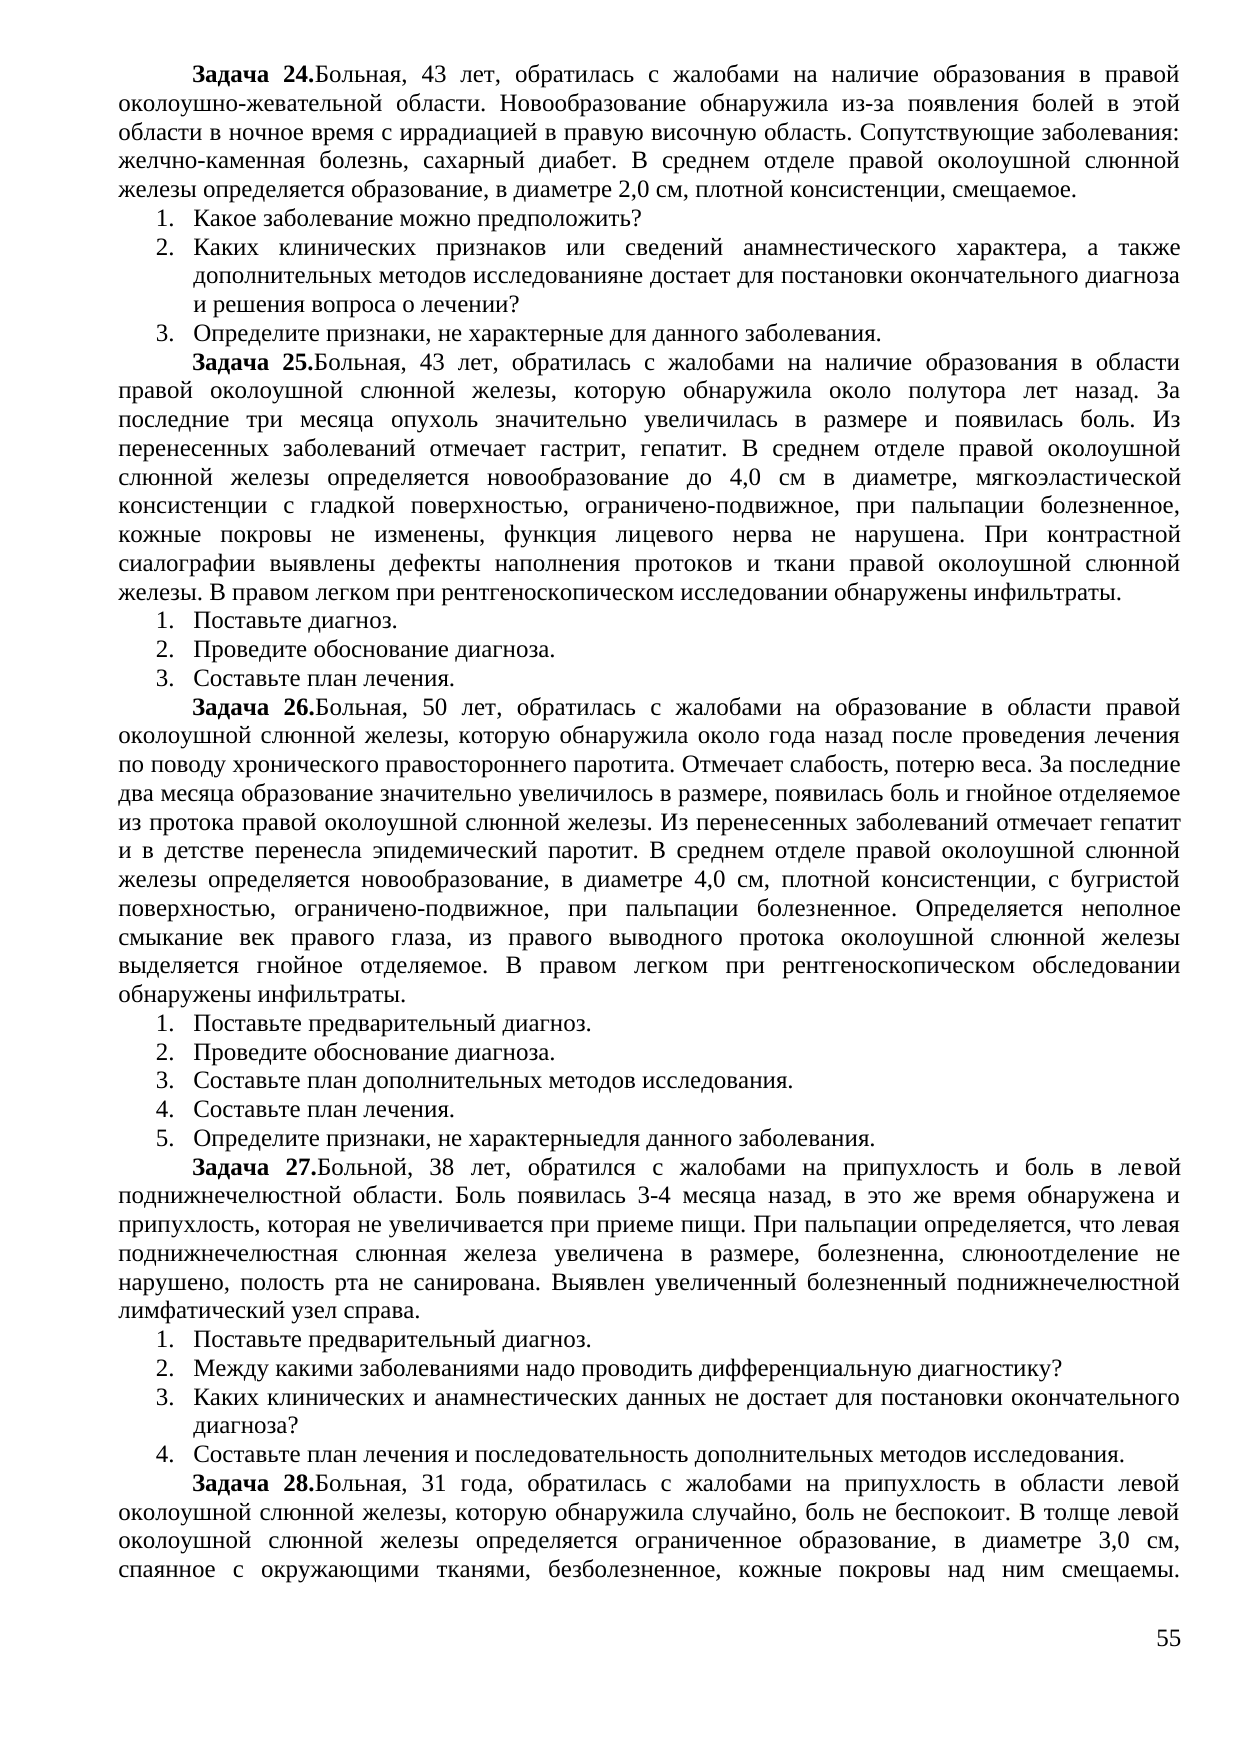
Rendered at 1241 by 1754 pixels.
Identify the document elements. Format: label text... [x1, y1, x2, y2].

list Между какими заболеваниями надо проводить дифференциальную диагностику? [156, 1353, 1181, 1382]
list Поставьте диагноз. [156, 605, 1181, 634]
text Задача 27.Больной, 38 лет, обратился с жалобами на припухлость и боль в левой поднижнечелюстной области. Боль появилась 3-4 месяца назад, в это же время обнаружена и припухлость, которая не увеличивается при приеме пищи. При пальпации определяется, что левая поднижнечелюстная слюнная железа увеличена в размере, болезненна, слюноотделение не нарушено, полость рта не санирована. Выявлен увеличенный болезненный поднижнечелюстной лимфатический узел справа. [118, 1152, 1181, 1324]
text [118, 1468, 1181, 1583]
list Определите признаки, не характерныедля данного заболевания. [156, 1123, 1181, 1152]
list Проведите обоснование диагноза. [156, 634, 1181, 663]
text Задача 26.Больная, 50 лет, обратилась с жалобами на образование в области правой околоушной слюнной железы, которую обнаружила около года назад после проведения лечения по поводу хронического правостороннего паротита. Отмечает слабость, потерю веса. За последние два месяца образование значительно увеличилось в размере, появилась боль и гнойное отделяемое из протока правой околоушной слюнной железы. Из перенесенных заболеваний отмечает гепатит и в детстве перенесла эпидемический паротит. В среднем отделе правой околоушной слюнной железы определяется новообразование, в диаметре 4,0 см, плотной консистенции, с бугристой поверхностью, ограничено-подвижное, при пальпации болезненное. Определяется неполное смыкание век правого глаза, из правого выводного протока околоушной слюнной железы выделяется гнойное отделяемое. В правом легком при рентгеноскопическом обследовании обнаружены инфильтраты. [118, 692, 1181, 1008]
list Проведите обоснование диагноза. [156, 1037, 1181, 1065]
list Поставьте предварительный диагноз. [156, 1324, 1181, 1353]
list Какое заболевание можно предположить? [156, 203, 1181, 232]
list Составьте план лечения и последовательность дополнительных методов исследования. [156, 1439, 1181, 1468]
list Составьте план лечения. [156, 1094, 1181, 1123]
text Задача 25.Больная, 43 лет, обратилась с жалобами на наличие образования в области правой околоушной слюнной железы, которую обнаружила около полутора лет назад. За последние три месяца опухоль значительно увеличилась в размере и появилась боль. Из перенесенных заболеваний отмечает гастрит, гепатит. В среднем отделе правой околоушной слюнной железы определяется новообразование до 4,0 см в диаметре, мягкоэластической консистенции с гладкой поверхностью, ограничено-подвижное, при пальпации болезненное, кожные покровы не изменены, функция лицевого нерва не нарушена. При контрастной сиалографии выявлены дефекты наполнения протоков и ткани правой околоушной слюнной железы. В правом легком при рентгеноскопическом исследовании обнаружены инфильтраты. [118, 347, 1181, 605]
text Задача 24.Больная, 43 лет, обратилась с жалобами на наличие образования в правой околоушно-жевательной области. Новообразование обнаружила из-за появления болей в этой области в ночное время с иррадиацией в правую височную область. Сопутствующие заболевания: желчно-каменная болезнь, сахарный диабет. В среднем отделе правой околоушной слюнной железы определяется образование, в диаметре 2,0 см, плотной консистенции, смещаемое. [118, 59, 1181, 203]
list Каких клинических и анамнестических данных не достает для постановки окончательного диагноза? [156, 1382, 1181, 1439]
list Составьте план дополнительных методов исследования. [156, 1065, 1181, 1094]
list Составьте план лечения. [156, 663, 1181, 692]
list Определите признаки, не характерные для данного заболевания. [156, 318, 1181, 347]
list Поставьте предварительный диагноз. [156, 1008, 1181, 1037]
list Каких клинических признаков или сведений анамнестического характера, а также дополнительных методов исследованияне достает для постановки окончательного диагноза и решения вопроса о лечении? [156, 232, 1181, 318]
